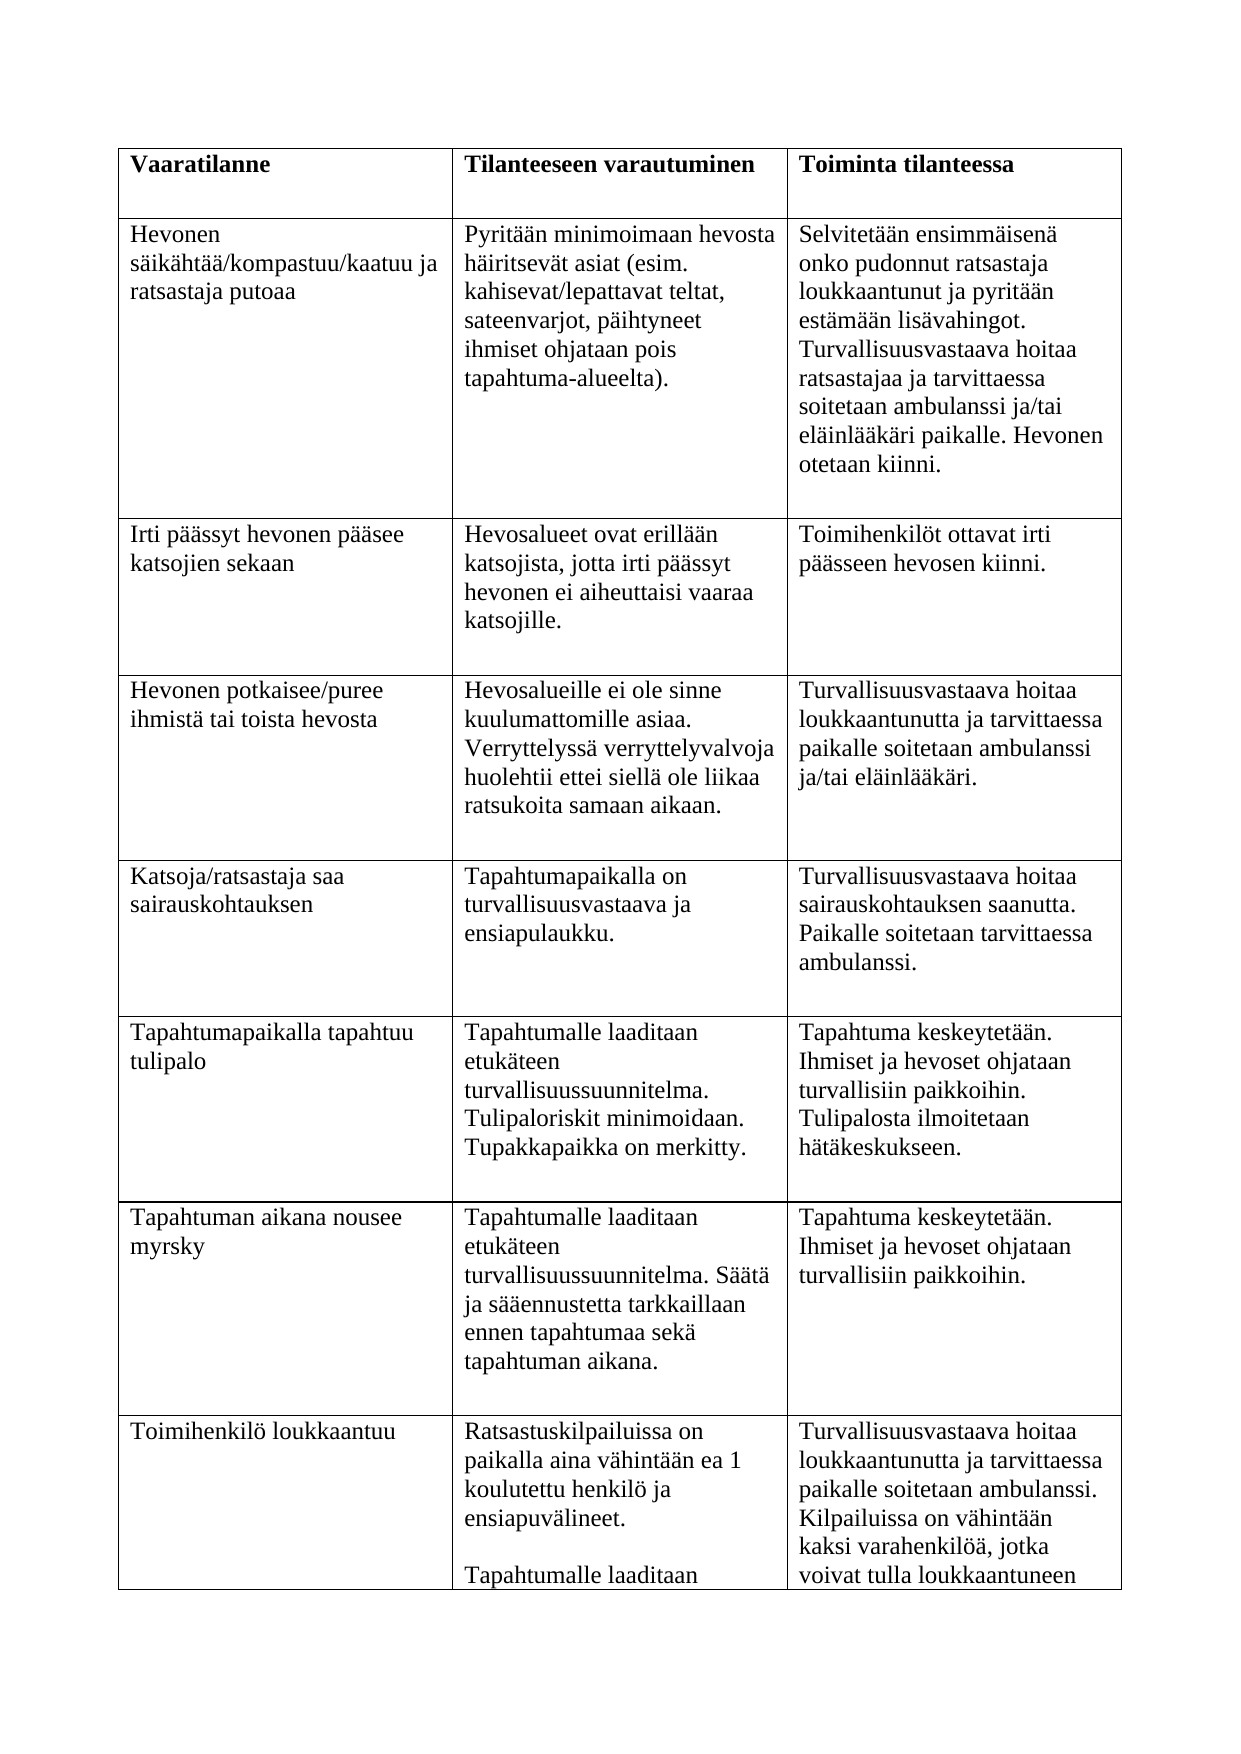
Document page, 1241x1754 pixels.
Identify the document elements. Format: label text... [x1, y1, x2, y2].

table_cell Hevosalueille ei ole sinne kuulumattomille asiaa. Verryttelyssä verryttelyvalvoja huolehtii ettei siellä ole liikaa ratsukoita samaan aikaan. [453, 676, 787, 860]
table_cell Toimihenkilöt ottavat irti päässeen hevosen kiinni. [788, 519, 1121, 674]
table_cell Turvallisuusvastaava hoitaa loukkaantunutta ja tarvittaessa paikalle soitetaan ambulanssi ja/tai eläinlääkäri. [788, 676, 1121, 860]
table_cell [788, 1416, 1121, 1589]
table_cell Tapahtuma keskeytetään. Ihmiset ja hevoset ohjataan turvallisiin paikkoihin. Tulipalosta ilmoitetaan hätäkeskukseen. [788, 1017, 1121, 1201]
table_cell Hevosalueet ovat erillään katsojista, jotta irti päässyt hevonen ei aiheuttaisi vaaraa katsojille. [453, 519, 787, 674]
table_cell Irti päässyt hevonen pääsee katsojien sekaan [119, 519, 452, 674]
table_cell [119, 1416, 452, 1589]
table_cell Hevonen säikähtää/kompastuu/kaatuu ja ratsastaja putoaa [119, 219, 452, 518]
table_cell Tapahtuma keskeytetään. Ihmiset ja hevoset ohjataan turvallisiin paikkoihin. [788, 1203, 1121, 1415]
table_header Toiminta tilanteessa [788, 149, 1121, 218]
table_cell Tapahtumalle laaditaan etukäteen turvallisuussuunnitelma. Säätä ja sääennustetta tarkkaillaan ennen tapahtumaa sekä tapahtuman aikana. [453, 1203, 787, 1415]
table_cell Tapahtumalle laaditaan etukäteen turvallisuussuunnitelma. Tulipaloriskit minimoidaan. Tupakkapaikka on merkitty. [453, 1017, 787, 1201]
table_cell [453, 1416, 787, 1589]
table_cell Tapahtumapaikalla tapahtuu tulipalo [119, 1017, 452, 1201]
table_cell Tapahtuman aikana nousee myrsky [119, 1203, 452, 1415]
table_cell Turvallisuusvastaava hoitaa sairauskohtauksen saanutta. Paikalle soitetaan tarvittaessa ambulanssi. [788, 861, 1121, 1016]
table_cell Pyritään minimoimaan hevosta häiritsevät asiat (esim. kahisevat/lepattavat teltat, sateenvarjot, päihtyneet ihmiset ohjataan pois tapahtuma-alueelta). [453, 219, 787, 518]
table_cell Katsoja/ratsastaja saa sairauskohtauksen [119, 861, 452, 1016]
table_cell Selvitetään ensimmäisenä onko pudonnut ratsastaja loukkaantunut ja pyritään estämään lisävahingot. Turvallisuusvastaava hoitaa ratsastajaa ja tarvittaessa soitetaan ambulanssi ja/tai eläinlääkäri paikalle. Hevonen otetaan kiinni. [788, 219, 1121, 518]
table_header Vaaratilanne [119, 149, 452, 218]
table_cell Hevonen potkaisee/puree ihmistä tai toista hevosta [119, 676, 452, 860]
table_cell Tapahtumapaikalla on turvallisuusvastaava ja ensiapulaukku. [453, 861, 787, 1016]
table_header Tilanteeseen varautuminen [453, 149, 787, 218]
